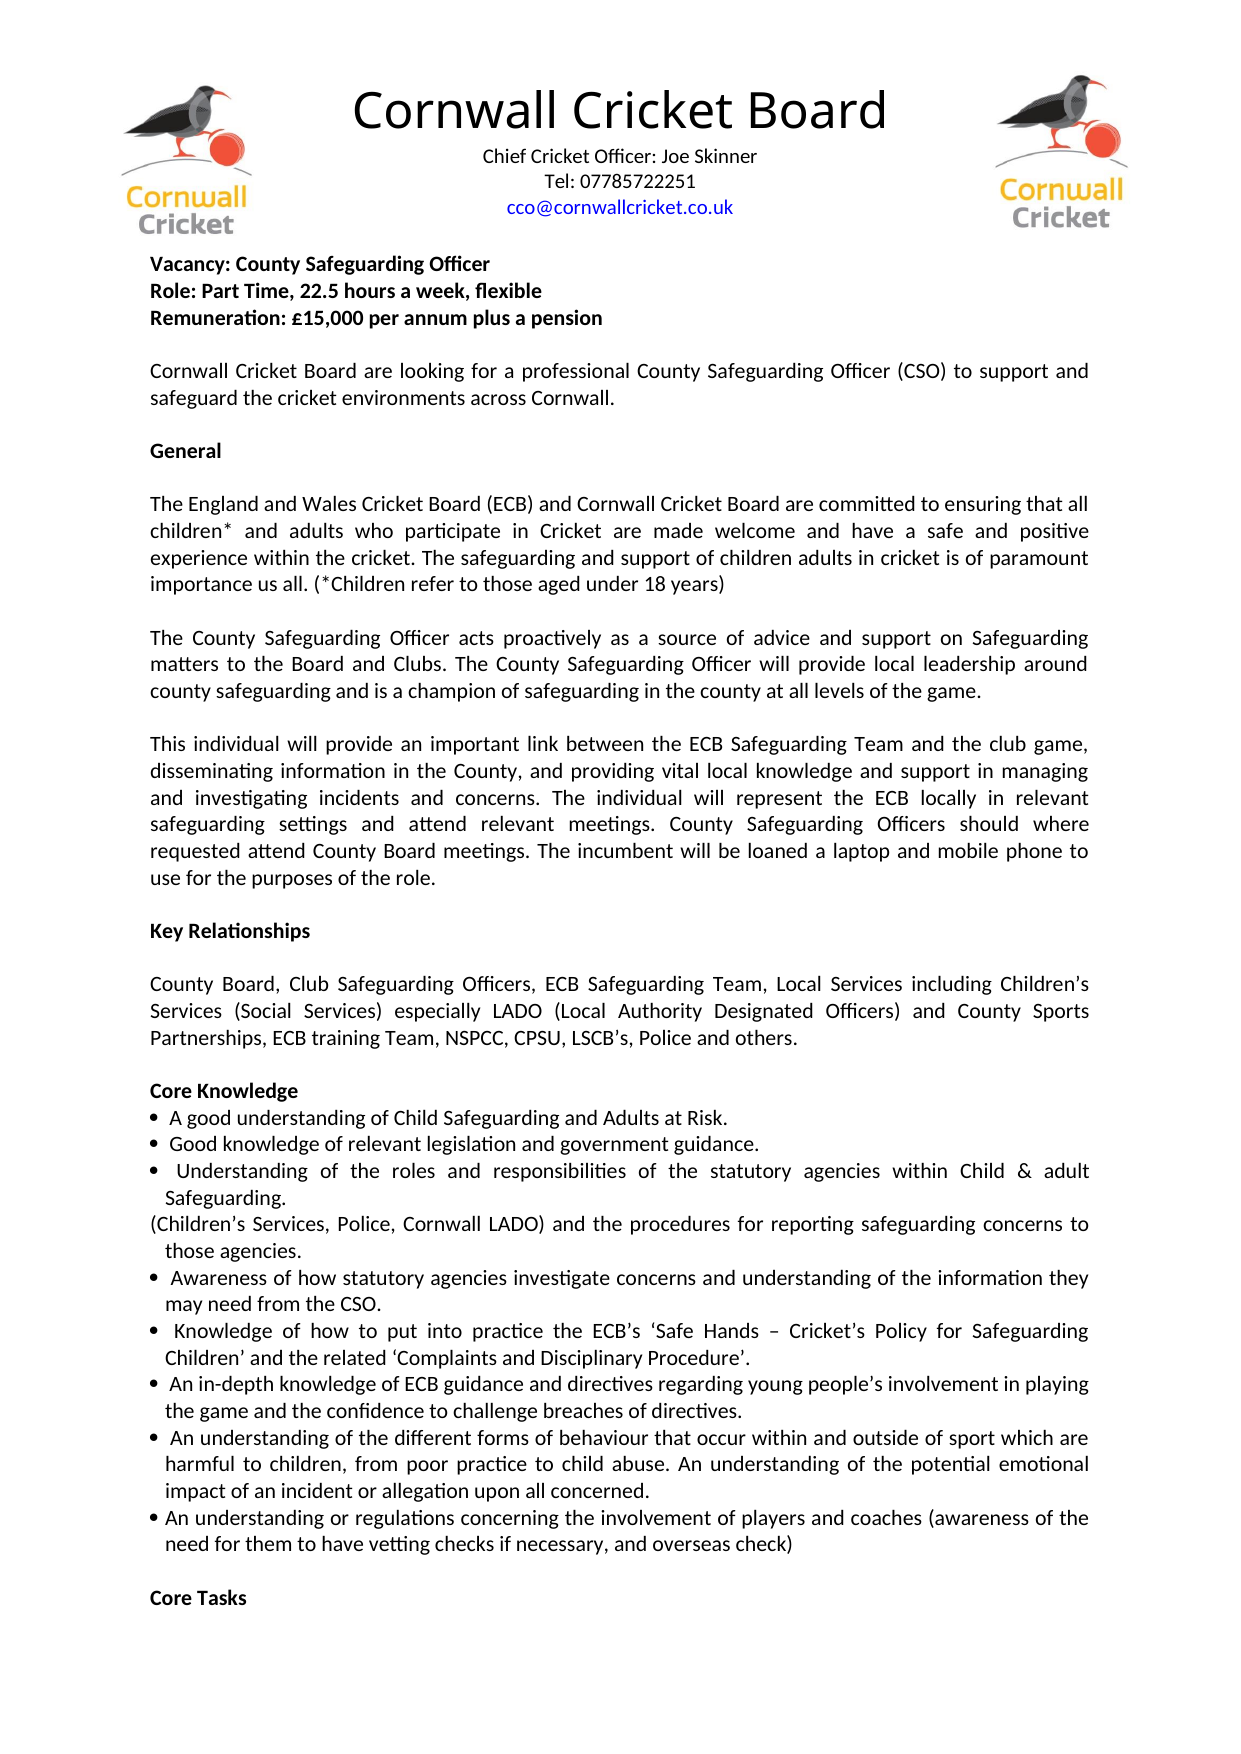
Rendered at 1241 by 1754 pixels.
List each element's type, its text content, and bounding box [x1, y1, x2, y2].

text Understanding of the roles and responsibilities of the statutory agencies within Child & adult Safeguarding. [150, 1157, 1090, 1211]
text Role: Part Time, 22.5 hours a week, flexible [150, 277, 1090, 304]
text An understanding of the different forms of behaviour that occur within and outside of sport which are harmful to children, from poor practice to child abuse. An understanding of the potential emotional impact of an incident or allegation upon all concerned. [150, 1424, 1090, 1504]
text Good knowledge of relevant legislation and government guidance. [150, 1131, 1090, 1157]
text Awareness of how statutory agencies investigate concerns and understanding of the information they may need from the CSO. [150, 1264, 1090, 1317]
text Core Tasks [150, 1584, 1090, 1611]
picture [966, 59, 1157, 244]
list An understanding or regulations concerning the involvement of players and coaches (awareness of the need for them to have vetting checks if necessary, and overseas check) [150, 1504, 1090, 1557]
text The England and Wales Cricket Board (ECB) and Cornwall Cricket Board are committed to ensuring that all children* and adults who participate in Cricket are made welcome and have a safe and positive experience within the cricket. The safeguarding and support of children adults in cricket is of paramount importance us all. (*Children refer to those aged under 18 years) [150, 491, 1090, 597]
text A good understanding of Child Safeguarding and Adults at Risk. [150, 1104, 1090, 1131]
picture [93, 69, 280, 250]
text Vacancy: County Safeguarding Officer [150, 251, 1090, 277]
text Knowledge of how to put into practice the ECB’s ‘Safe Hands – Cricket’s Policy for Safeguarding Children’ and the related ‘Complaints and Disciplinary Procedure’. [150, 1317, 1090, 1371]
text This individual will provide an important link between the ECB Safeguarding Team and the club game, disseminating information in the County, and providing vital local knowledge and support in managing and investigating incidents and concerns. The individual will represent the ECB locally in relevant safeguarding settings and attend relevant meetings. County Safeguarding Officers should where requested attend County Board meetings. The incumbent will be loaned a laptop and mobile phone to use for the purposes of the role. [150, 731, 1090, 891]
text Key Relationships [150, 917, 1090, 944]
text Remuneration: £15,000 per annum plus a pension [150, 304, 1090, 331]
text (Children’s Services, Police, Cornwall LADO) and the procedures for reporting safeguarding concerns to those agencies. [150, 1211, 1090, 1264]
text County Board, Club Safeguarding Officers, ECB Safeguarding Team, Local Services including Children’s Services (Social Services) especially LADO (Local Authority Designated Officers) and County Sports Partnerships, ECB training Team, NSPCC, CPSU, LSCB’s, Police and others. [150, 971, 1090, 1051]
text An in-depth knowledge of ECB guidance and directives regarding young people’s involvement in playing the game and the confidence to challenge breaches of directives. [150, 1371, 1090, 1424]
text The County Safeguarding Officer acts proactively as a source of advice and support on Safeguarding matters to the Board and Clubs. The County Safeguarding Officer will provide local leadership around county safeguarding and is a champion of safeguarding in the county at all levels of the game. [150, 624, 1090, 704]
text Core Knowledge [150, 1077, 1090, 1104]
text Cornwall Cricket Board are looking for a professional County Safeguarding Officer (CSO) to support and safeguard the cricket environments across Cornwall. [150, 357, 1090, 411]
text General [150, 437, 1090, 464]
